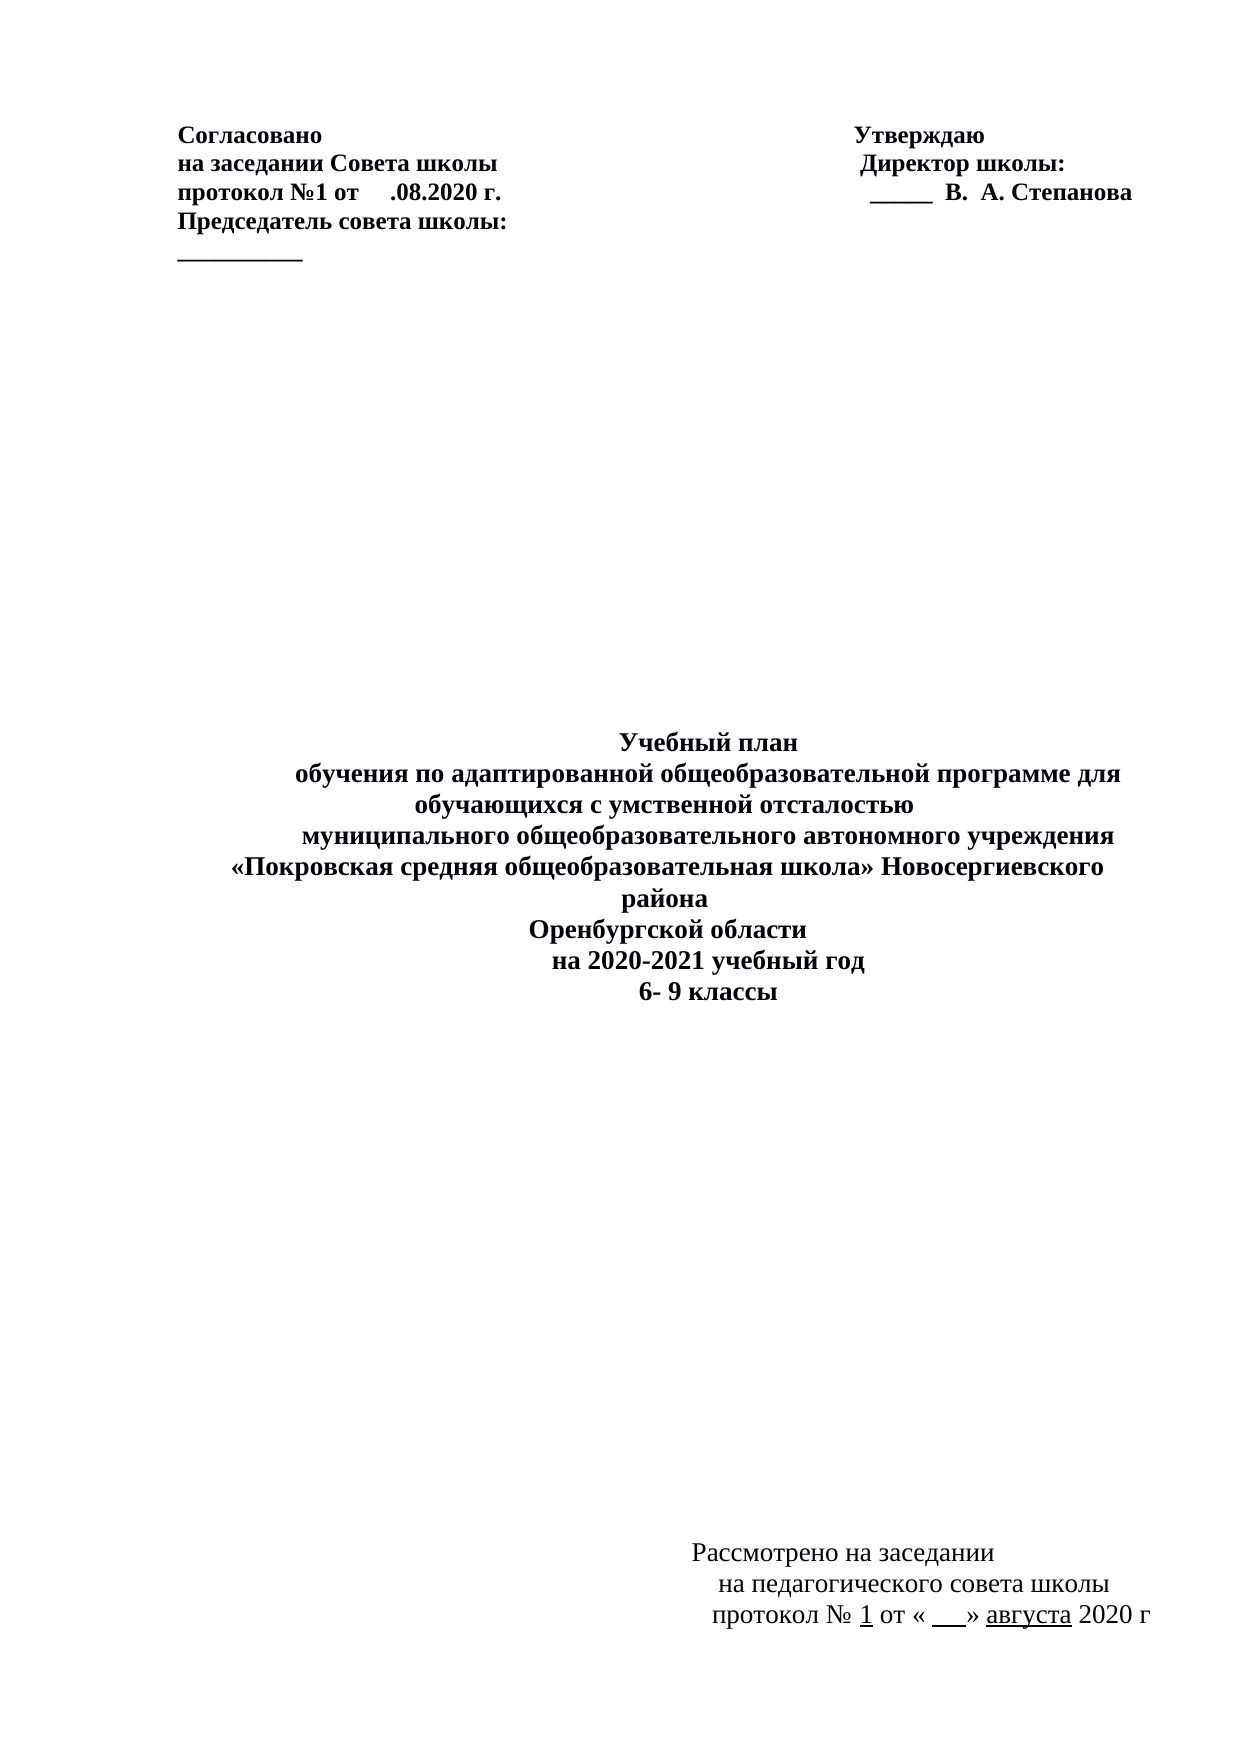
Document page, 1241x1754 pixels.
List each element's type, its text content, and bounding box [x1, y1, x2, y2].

text на заседании Совета школы Директор школы: [177, 148, 1152, 177]
text Согласовано Утверждаю [177, 120, 1152, 148]
text на педагогического совета школы [177, 1567, 1152, 1598]
text Оренбургской области [177, 913, 1152, 944]
text протокол № 1 от « » августа 2020 г [177, 1598, 1152, 1629]
text Рассмотрено на заседании [177, 1536, 1152, 1567]
text Учебный план [177, 726, 1152, 757]
text «Покровская средняя общеобразовательная школа» Новосергиевского района [177, 851, 1152, 913]
text Председатель совета школы: [177, 206, 1152, 235]
text муниципального общеобразовательного автономного учреждения [177, 819, 1152, 851]
text 6- 9 классы [177, 975, 1152, 1006]
text на 2020-2021 учебный год [177, 944, 1152, 975]
text обучения по адаптированной общеобразовательной программе для обучающихся с умственной отсталостью [177, 757, 1152, 819]
text __________ [177, 235, 1152, 263]
text протокол №1 от .08.2020 г. _____ В. А. Степанова [177, 177, 1152, 206]
